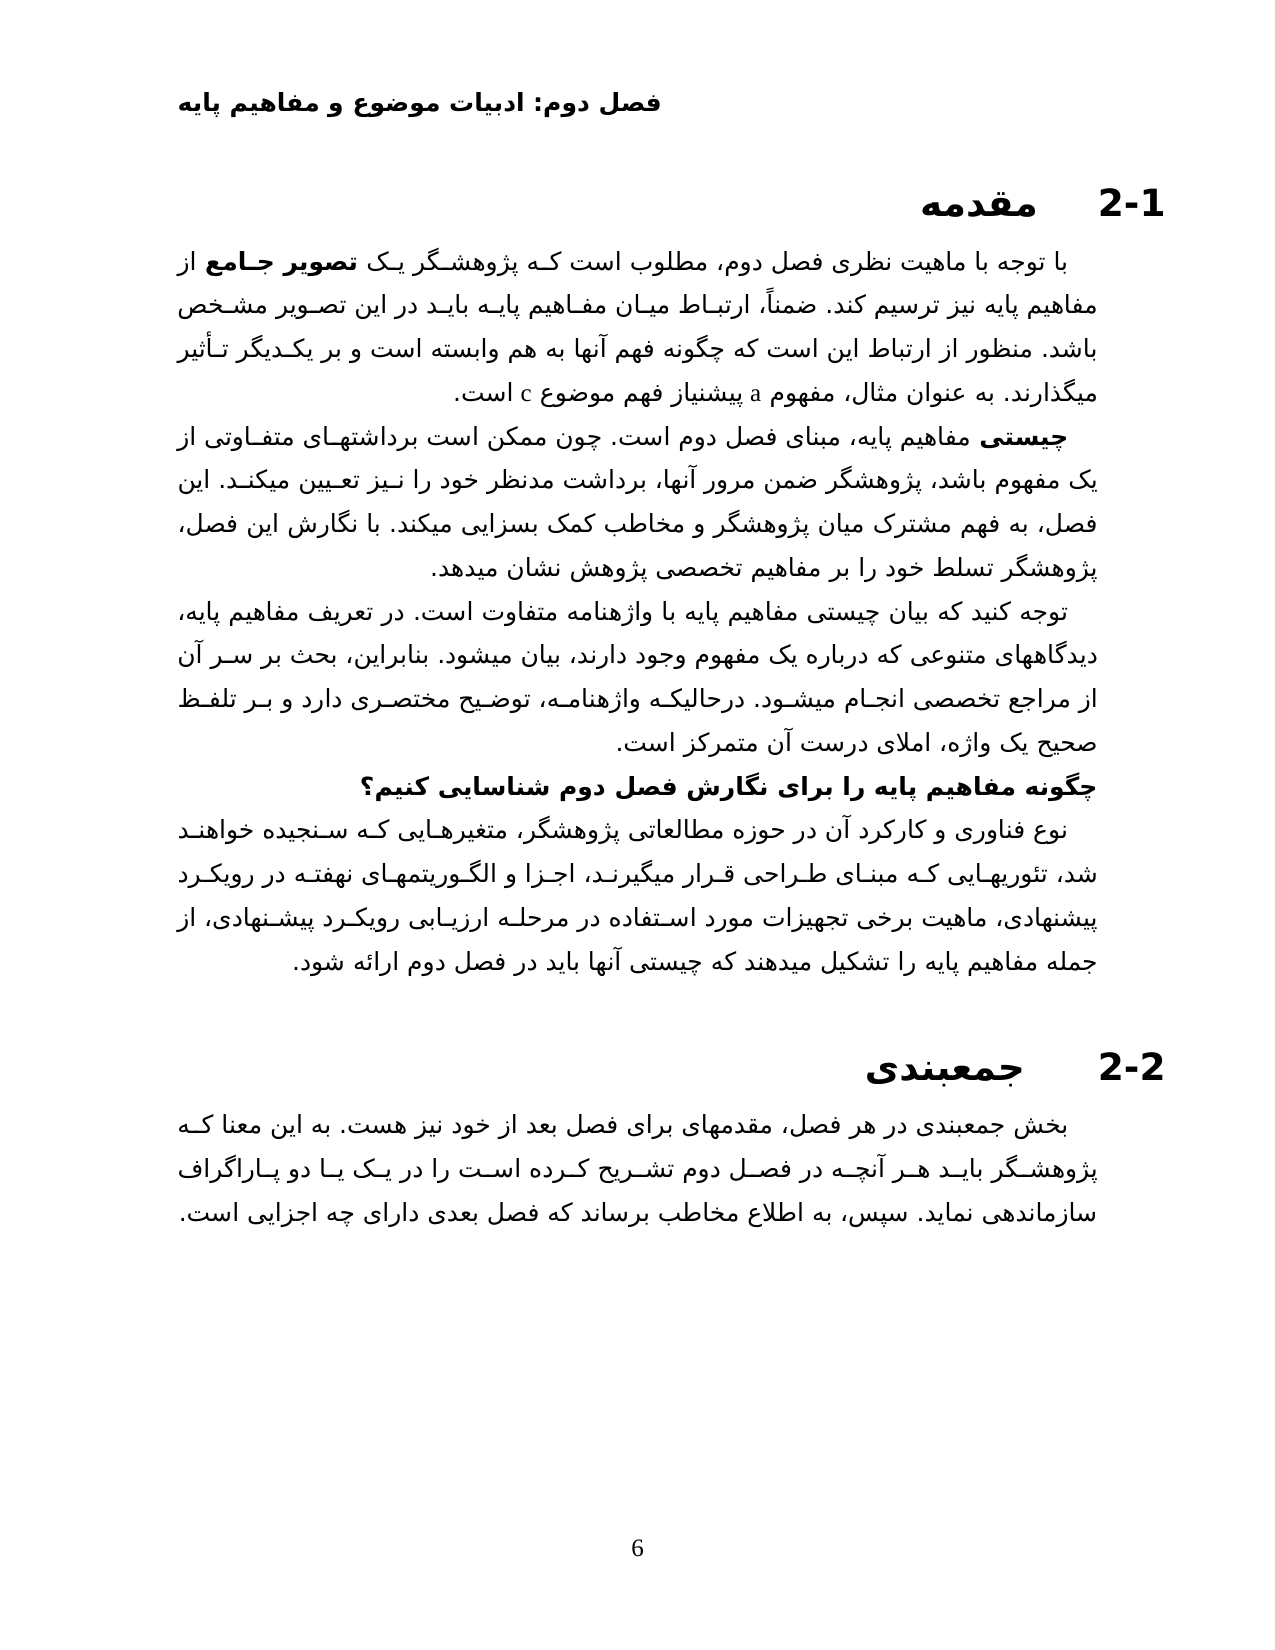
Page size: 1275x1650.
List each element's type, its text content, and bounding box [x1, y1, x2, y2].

text توجه کنید که بیان چیستی مفاهیم پایه با واژهنامه متفاوت است. در تعریف مفاهیم پایه، دیدگاههای متنوعی که درباره یک مفهوم وجود دارند، بیان میشود. بنابراین، بحث بر سر آن از مراجع تخصصی انجام میشود. درحالیکه واژهنامه، توضیح مختصری دارد و بر تلفظ صحیح یک واژه، املای درست آن متمرکز است. [177, 597, 1098, 757]
text چگونه مفاهیم پایه را برای نگارش فصل دوم شناسایی کنیم؟ [177, 772, 1098, 801]
subtitle مقدمه [177, 181, 1098, 225]
subtitle جمعبندی [177, 1045, 1098, 1089]
text نوع فناوری و کارکرد آن در حوزه مطالعاتی پژوهشگر، متغیرهایی که سنجیده خواهند شد، تئوریهایی که مبنای طراحی قرار میگیرند، اجزا و الگوریتمهای نهفته در رویکرد پیشنهادی، ماهیت برخی تجهیزات مورد استفاده در مرحله ارزیابی رویکرد پیشنهادی، از جمله مفاهیم پایه را تشکیل میدهند که چیستی آنها باید در فصل دوم ارائه شود. [177, 816, 1098, 976]
text بخش جمعبندی در هر فصل، مقدمهای برای فصل بعد از خود نیز هست. به این معنا که پژوهشگر باید هر آنچه در فصل دوم تشریح کرده است را در یک یا دو پاراگراف سازماندهی نماید. سپس، به اطلاع مخاطب برساند که فصل بعدی دارای چه اجزایی است. [177, 1111, 1098, 1227]
text چیستی مفاهیم پایه، مبنای فصل دوم است. چون ممکن است برداشتهای متفاوتی از یک مفهوم باشد، پژوهشگر ضمن مرور آنها، برداشت مدنظر خود را نیز تعیین میکند. این فصل، به فهم مشترک میان پژوهشگر و مخاطب کمک بسزایی میکند. با نگارش این فصل، پژوهشگر تسلط خود را بر مفاهیم تخصصی پژوهش نشان میدهد. [177, 422, 1098, 582]
text با توجه با ماهیت نظری فصل دوم، مطلوب است که پژوهشگر یک تصویر جامع از مفاهیم پایه نیز ترسیم کند. ضمناً، ارتباط میان مفاهیم پایه باید در این تصویر مشخص باشد. منظور از ارتباط این است که چگونه فهم آنها به هم وابسته است و بر یکدیگر تأثیر میگذارند. به عنوان مثال، مفهوم a پیشنیاز فهم موضوع c است. [177, 247, 1098, 407]
